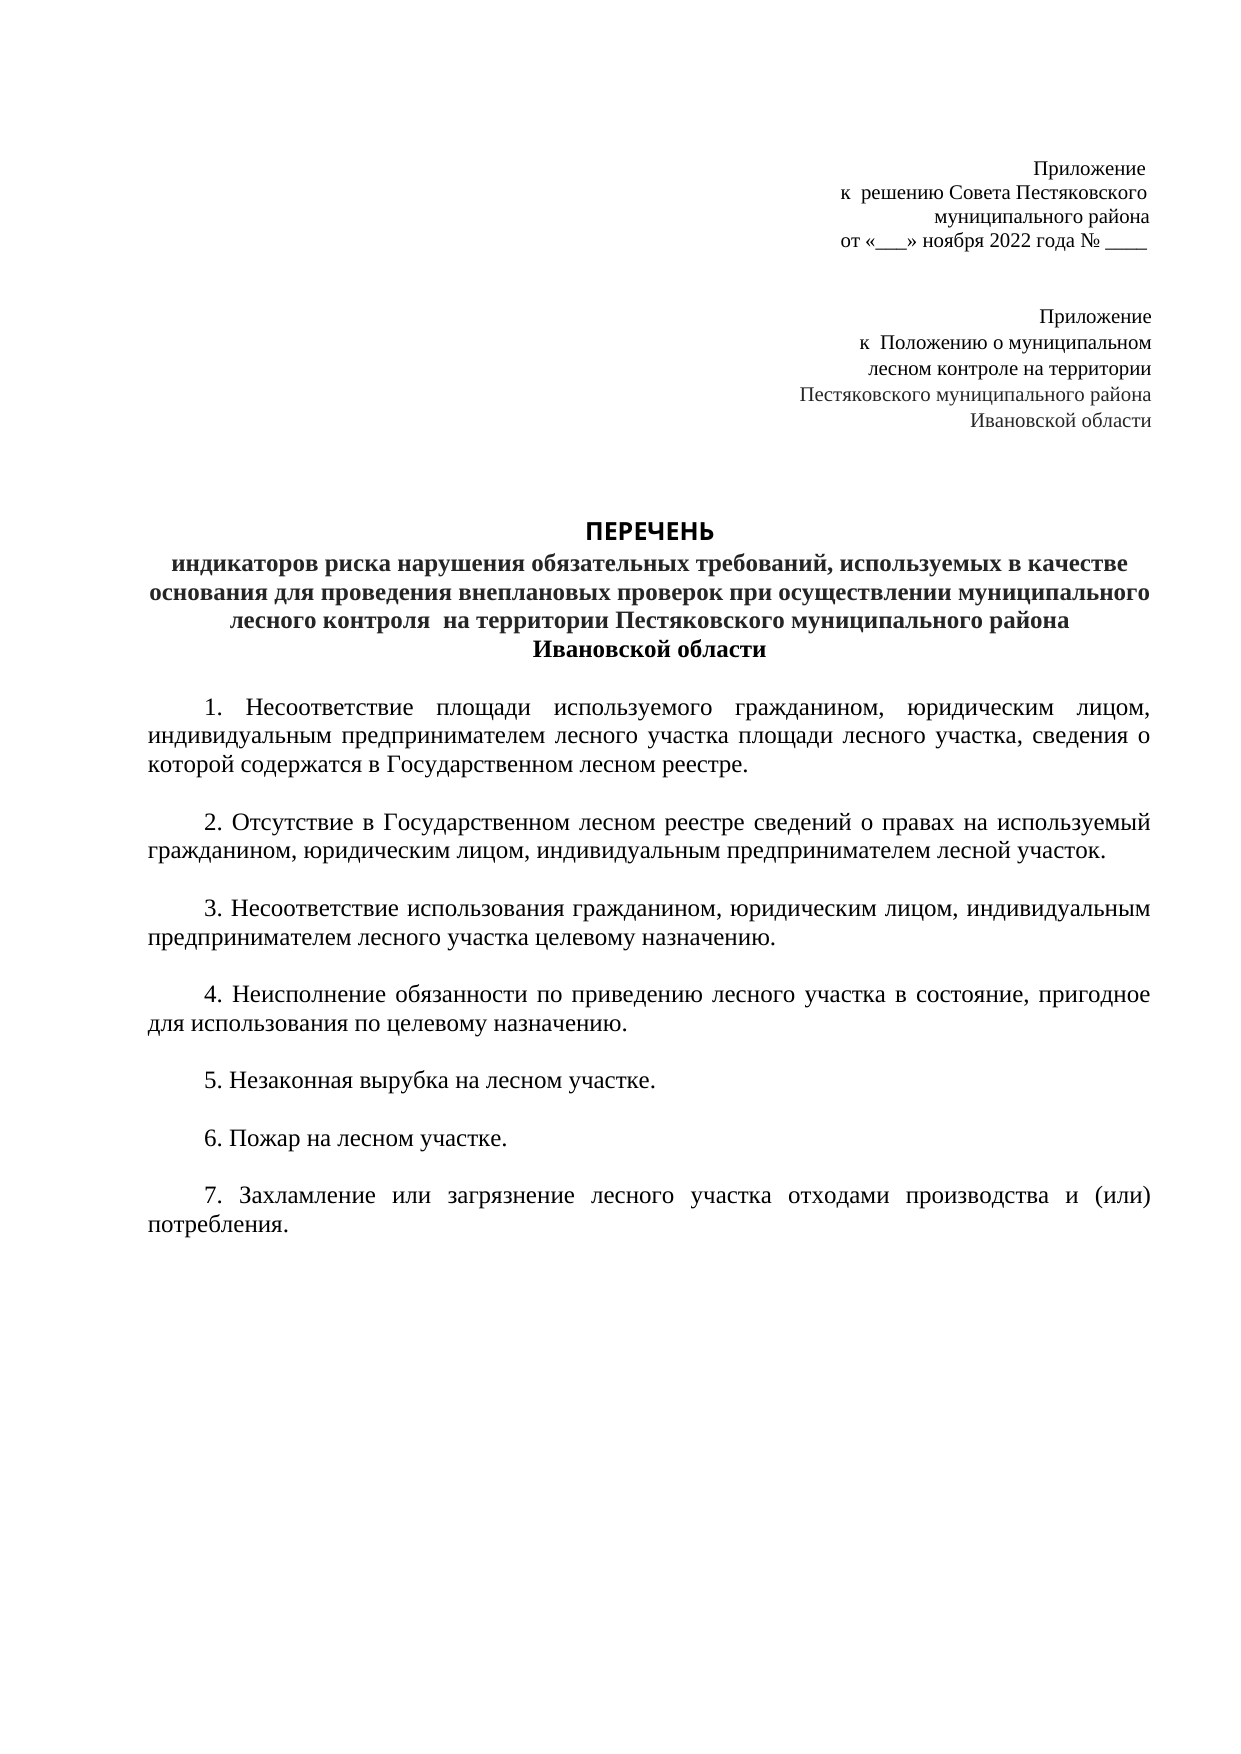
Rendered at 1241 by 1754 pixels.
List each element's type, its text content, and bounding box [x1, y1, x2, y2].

text 6. Пожар на лесном участке. [148, 1123, 1152, 1152]
text ПЕРЕЧЕНЬ [148, 514, 1152, 548]
text лесном контроле на территории [148, 356, 1152, 380]
text индикаторов риска нарушения обязательных требований, используемых в качестве основания для проведения внеплановых проверок при осуществлении муниципального лесного контроля на территории Пестяковского муниципального района [148, 548, 1152, 634]
text 7. Захламление или загрязнение лесного участка отходами производства и (или) потребления. [148, 1181, 1152, 1238]
text 3. Несоответствие использования гражданином, юридическим лицом, индивидуальным предпринимателем лесного участка целевому назначению. [148, 893, 1152, 951]
text к решению Совета Пестяковского [148, 180, 1152, 204]
text 4. Неисполнение обязанности по приведению лесного участка в состояние, пригодное для использования по целевому назначению. [148, 979, 1152, 1037]
text от «___» ноября 2022 года № ____ [148, 228, 1152, 252]
text Ивановской области [148, 408, 1152, 432]
text 1. Несоответствие площади используемого гражданином, юридическим лицом, индивидуальным предпринимателем лесного участка площади лесного участка, сведения о которой содержатся в Государственном лесном реестре. [148, 692, 1152, 778]
text 2. Отсутствие в Государственном лесном реестре сведений о правах на используемый гражданином, юридическим лицом, индивидуальным предпринимателем лесной участок. [148, 807, 1152, 864]
text Приложение [148, 156, 1152, 180]
text Приложение [148, 304, 1152, 328]
text 5. Незаконная вырубка на лесном участке. [148, 1066, 1152, 1094]
text Пестяковского муниципального района [148, 382, 1152, 406]
text муниципального района [148, 204, 1152, 228]
title Ивановской области [148, 634, 1152, 663]
text к Положению о муниципальном [148, 330, 1152, 354]
